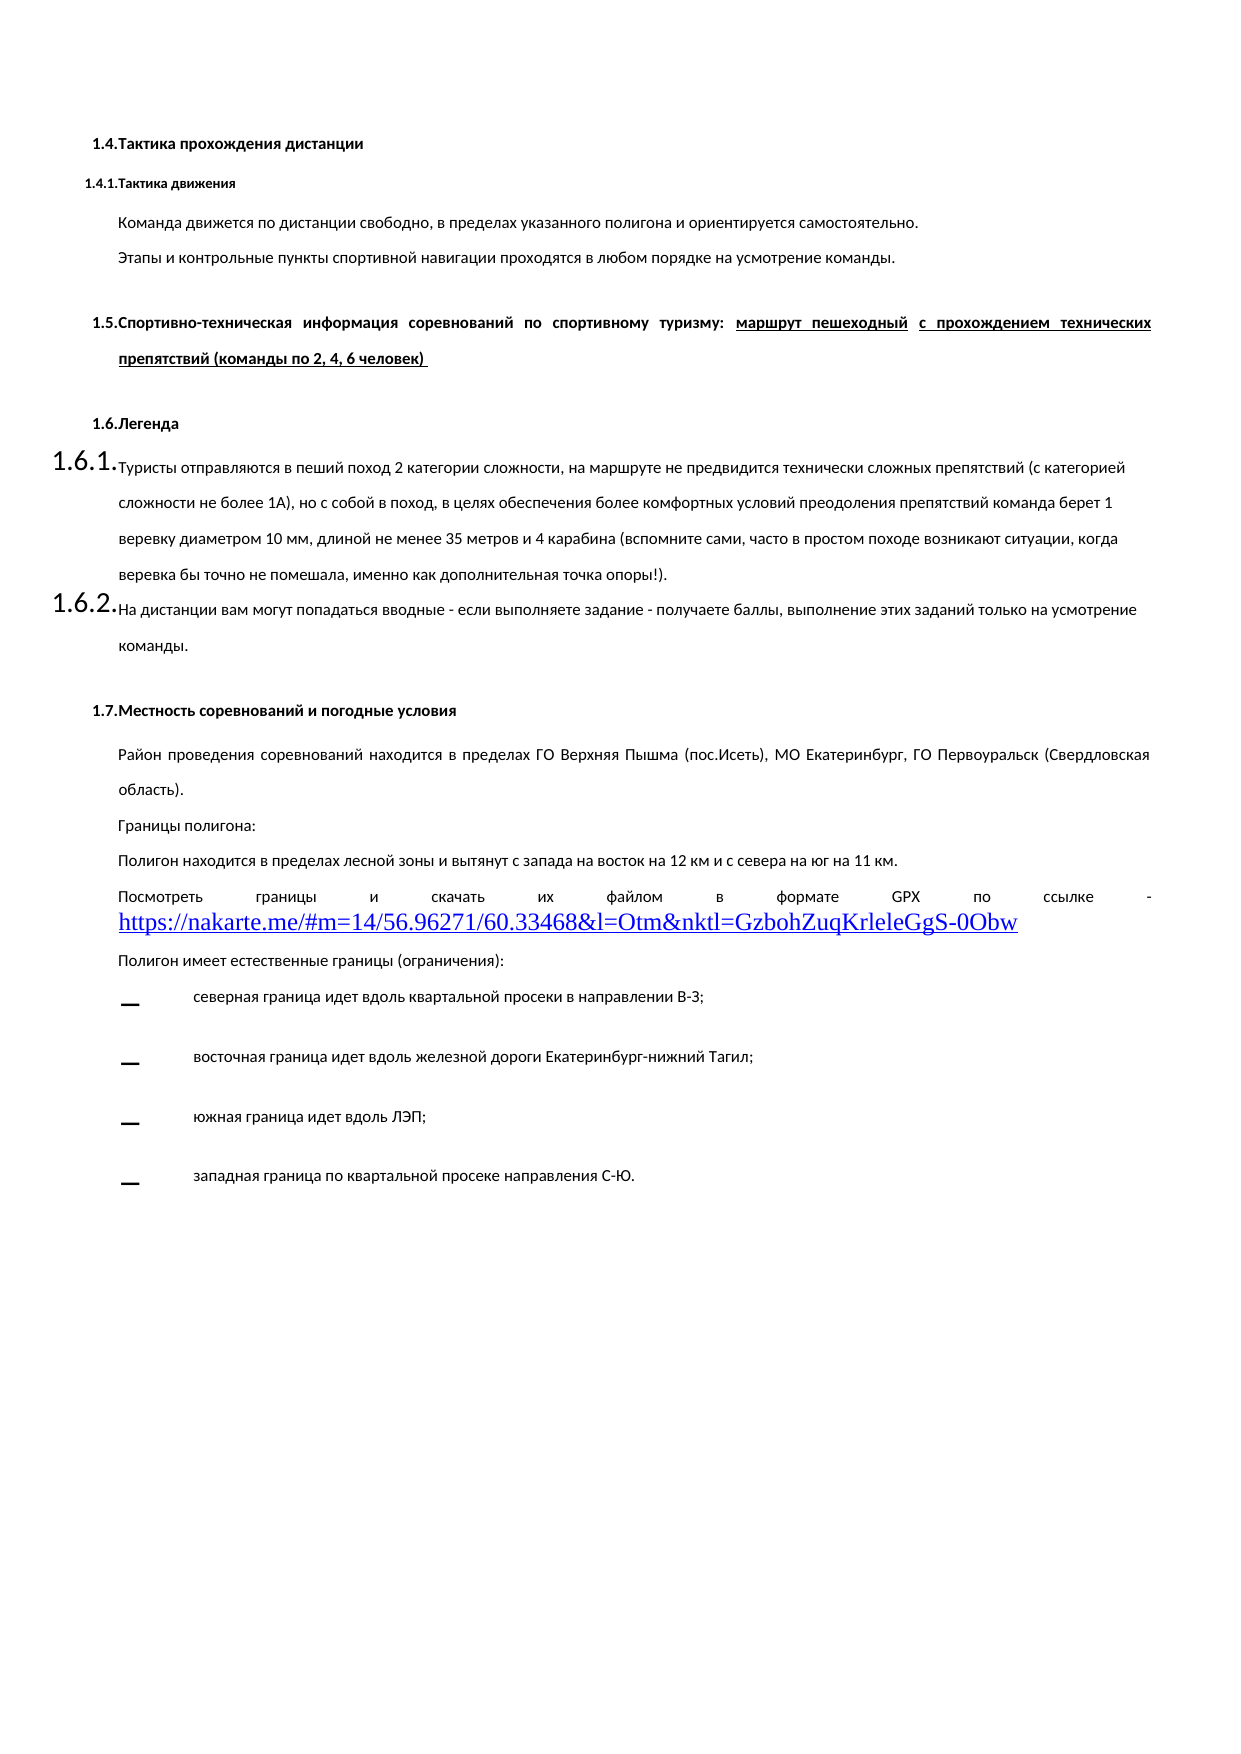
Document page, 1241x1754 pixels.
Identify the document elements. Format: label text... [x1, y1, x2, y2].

text Полигон находится в пределах лесной зоны и вытянут с запада на восток на 12 км и с севера на юг на 11 км. [118, 835, 1152, 871]
text Полигон имеет естественные границы (ограничения): [118, 935, 1152, 971]
text Район проведения соревнований находится в пределах ГО Верхняя Пышма (пос.Исеть), МО Екатеринбург, ГО Первоуральск (Свердловская область). [118, 728, 1152, 800]
subtitle Легенда [118, 398, 1152, 433]
list Туристы отправляются в пеший поход 2 категории сложности, на маршруте не предвидится технически сложных препятствий (с категорией сложности не более 1А), но с собой в поход, в целях обеспечения более комфортных условий преодоления препятствий команда берет 1 веревку диаметром 10 мм, длиной не менее 35 метров и 4 карабина (вспомните сами, часто в простом походе возникают ситуации, когда веревка бы точно не помешала, именно как дополнительная точка опоры!). [118, 442, 1152, 584]
list западная граница по квартальной просеке направления С-Ю. [118, 1150, 1152, 1210]
text Границы полигона: [118, 800, 1152, 835]
text Команда движется по дистанции свободно, в пределах указанного полигона и ориентируется самостоятельно. [118, 197, 1152, 232]
text Этапы и контрольные пункты спортивной навигации проходятся в любом порядке на усмотрение команды. [118, 232, 1152, 268]
list восточная граница идет вдоль железной дороги Екатеринбург-нижний Тагил; [118, 1031, 1152, 1091]
list северная граница идет вдоль квартальной просеки в направлении В-З; [118, 971, 1152, 1031]
text Посмотреть границы и скачать их файлом в формате GPX по ссылке - https://nakarte.me/#m=14/56.96271/60.33468&l=Otm&nktl=GzbohZuqKrleleGgS-0Obw [118, 871, 1152, 935]
subtitle Тактика прохождения дистанции [118, 118, 1152, 154]
list На дистанции вам могут попадаться вводные - если выполняете задание - получаете баллы, выполнение этих заданий только на усмотрение команды. [118, 584, 1152, 655]
list южная граница идет вдоль ЛЭП; [118, 1091, 1152, 1150]
subtitle Тактика движения [118, 162, 1152, 193]
subtitle Местность соревнований и погодные условия [118, 684, 1152, 720]
subtitle Спортивно-техническая информация соревнований по спортивному туризму: маршрут пешеходный с прохождением технических препятствий (команды по 2, 4, 6 человек) [118, 297, 1152, 368]
